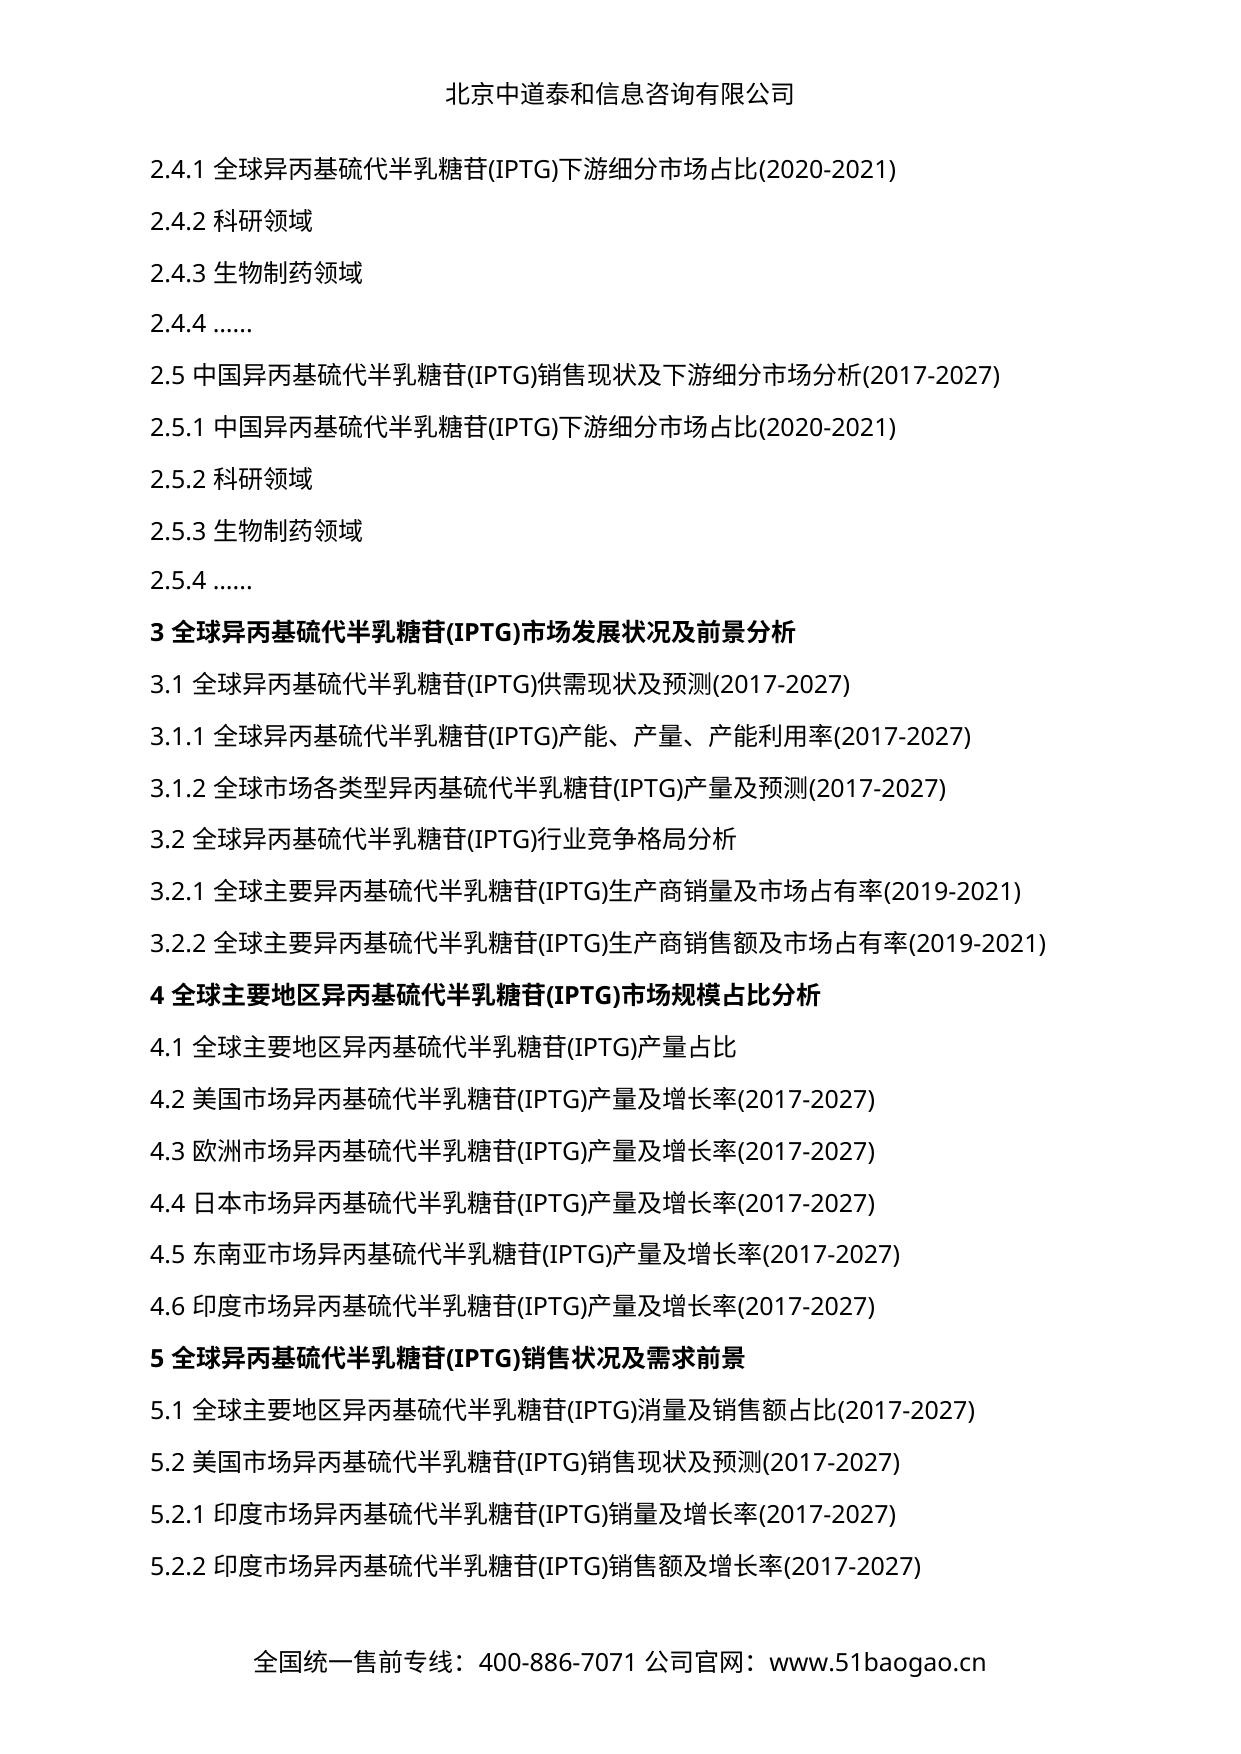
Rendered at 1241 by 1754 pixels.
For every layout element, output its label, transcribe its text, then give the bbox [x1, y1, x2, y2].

text 3 全球异丙基硫代半乳糖苷(IPTG)市场发展状况及前景分析 [150, 612, 1090, 649]
text 3.2.1 全球主要异丙基硫代半乳糖苷(IPTG)生产商销量及市场占有率(2019-2021) [150, 872, 1090, 908]
text 2.4.2 科研领域 [150, 202, 1090, 238]
text 5 全球异丙基硫代半乳糖苷(IPTG)销售状况及需求前景 [150, 1339, 1090, 1375]
text 3.1.1 全球异丙基硫代半乳糖苷(IPTG)产能、产量、产能利用率(2017-2027) [150, 716, 1090, 752]
text 5.2.2 印度市场异丙基硫代半乳糖苷(IPTG)销售额及增长率(2017-2027) [150, 1546, 1090, 1582]
text 3.2.2 全球主要异丙基硫代半乳糖苷(IPTG)生产商销售额及市场占有率(2019-2021) [150, 924, 1090, 960]
text 2.4.1 全球异丙基硫代半乳糖苷(IPTG)下游细分市场占比(2020-2021) [150, 150, 1090, 186]
text 3.1 全球异丙基硫代半乳糖苷(IPTG)供需现状及预测(2017-2027) [150, 664, 1090, 701]
text 4.1 全球主要地区异丙基硫代半乳糖苷(IPTG)产量占比 [150, 1027, 1090, 1064]
text 2.5.2 科研领域 [150, 459, 1090, 495]
text 4.5 东南亚市场异丙基硫代半乳糖苷(IPTG)产量及增长率(2017-2027) [150, 1235, 1090, 1271]
text 4.4 日本市场异丙基硫代半乳糖苷(IPTG)产量及增长率(2017-2027) [150, 1183, 1090, 1219]
text 2.5.4 …... [150, 563, 1090, 597]
text 5.2.1 印度市场异丙基硫代半乳糖苷(IPTG)销量及增长率(2017-2027) [150, 1494, 1090, 1531]
text 4.6 印度市场异丙基硫代半乳糖苷(IPTG)产量及增长率(2017-2027) [150, 1287, 1090, 1323]
text 3.2 全球异丙基硫代半乳糖苷(IPTG)行业竞争格局分析 [150, 820, 1090, 856]
text 2.5.3 生物制药领域 [150, 511, 1090, 547]
text 2.4.4 …... [150, 306, 1090, 340]
text 2.5.1 中国异丙基硫代半乳糖苷(IPTG)下游细分市场占比(2020-2021) [150, 407, 1090, 443]
text 2.5 中国异丙基硫代半乳糖苷(IPTG)销售现状及下游细分市场分析(2017-2027) [150, 355, 1090, 392]
text 5.2 美国市场异丙基硫代半乳糖苷(IPTG)销售现状及预测(2017-2027) [150, 1442, 1090, 1479]
text 4.2 美国市场异丙基硫代半乳糖苷(IPTG)产量及增长率(2017-2027) [150, 1079, 1090, 1116]
text 5.1 全球主要地区异丙基硫代半乳糖苷(IPTG)消量及销售额占比(2017-2027) [150, 1391, 1090, 1427]
text 4 全球主要地区异丙基硫代半乳糖苷(IPTG)市场规模占比分析 [150, 976, 1090, 1012]
text 3.1.2 全球市场各类型异丙基硫代半乳糖苷(IPTG)产量及预测(2017-2027) [150, 768, 1090, 804]
text 4.3 欧洲市场异丙基硫代半乳糖苷(IPTG)产量及增长率(2017-2027) [150, 1131, 1090, 1167]
text 2.4.3 生物制药领域 [150, 254, 1090, 290]
